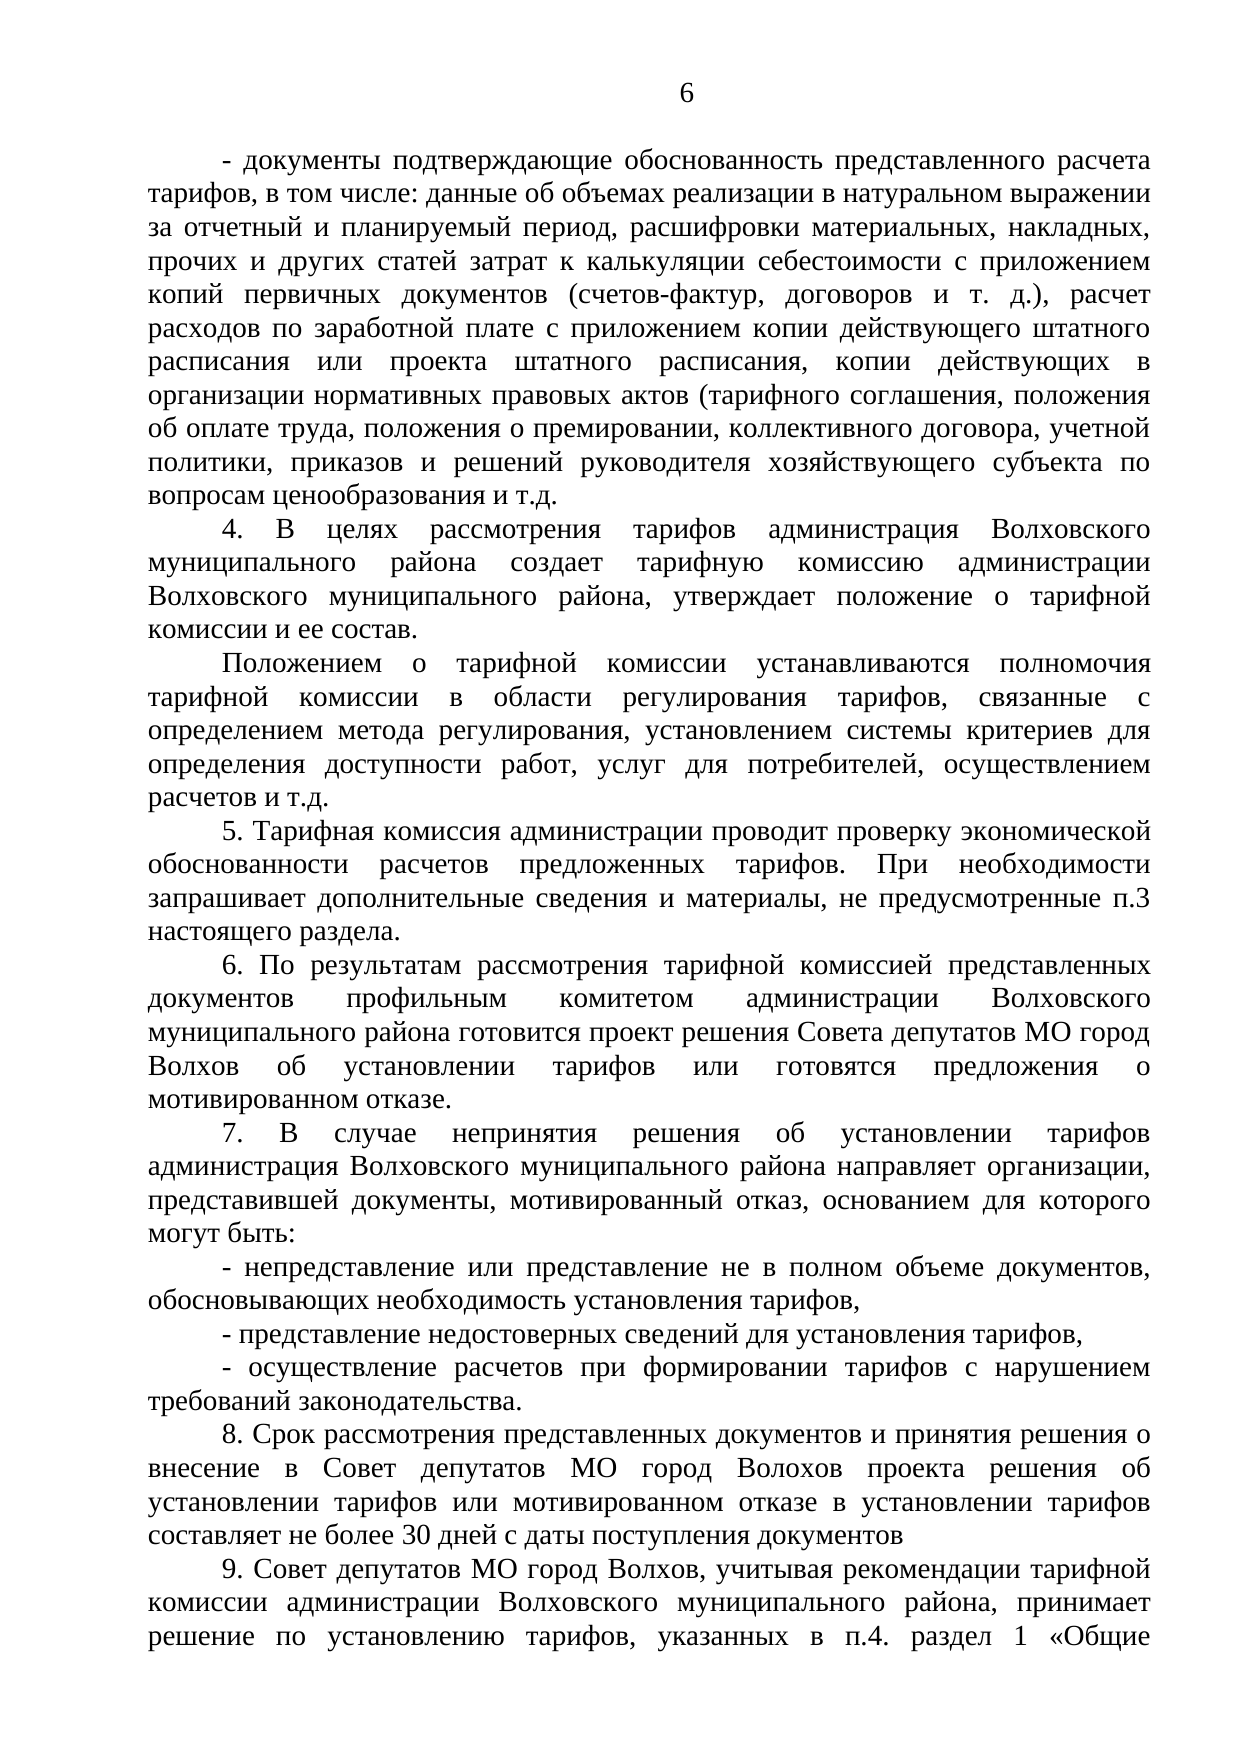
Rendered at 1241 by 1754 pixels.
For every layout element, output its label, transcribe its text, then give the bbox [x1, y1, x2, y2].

text Положением о тарифной комиссии устанавливаются полномочия тарифной комиссии в области регулирования тарифов, связанные с определением метода регулирования, установлением системы критериев для определения доступности работ, услуг для потребителей, осуществлением расчетов и т.д. [148, 645, 1152, 813]
text 5. Тарифная комиссия администрации проводит проверку экономической обоснованности расчетов предложенных тарифов. При необходимости запрашивает дополнительные сведения и материалы, не предусмотренные п.3 настоящего раздела. [148, 813, 1152, 947]
text - представление недостоверных сведений для установления тарифов, [148, 1316, 1152, 1349]
text - осуществление расчетов при формировании тарифов с нарушением требований законодательства. [148, 1349, 1152, 1417]
text 8. Срок рассмотрения представленных документов и принятия решения о внесение в Совет депутатов МО город Волохов проекта решения об установлении тарифов или мотивированном отказе в установлении тарифов составляет не более 30 дней с даты поступления документов [148, 1417, 1152, 1551]
text - непредставление или представление не в полном объеме документов, обосновывающих необходимость установления тарифов, [148, 1249, 1152, 1316]
text 7. В случае непринятия решения об установлении тарифов администрация Волховского муниципального района направляет организации, представившей документы, мотивированный отказ, основанием для которого могут быть: [148, 1115, 1152, 1249]
text 6. По результатам рассмотрения тарифной комиссией представленных документов профильным комитетом администрации Волховского муниципального района готовится проект решения Совета депутатов МО город Волхов об установлении тарифов или готовятся предложения о мотивированном отказе. [148, 947, 1152, 1115]
text 4. В целях рассмотрения тарифов администрация Волховского муниципального района создает тарифную комиссию администрации Волховского муниципального района, утверждает положение о тарифной комиссии и ее состав. [148, 511, 1152, 645]
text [148, 1551, 1152, 1651]
text - документы подтверждающие обоснованность представленного расчета тарифов, в том числе: данные об объемах реализации в натуральном выражении за отчетный и планируемый период, расшифровки материальных, накладных, прочих и других статей затрат к калькуляции себестоимости с приложением копий первичных документов (счетов-фактур, договоров и т. д.), расчет расходов по заработной плате с приложением копии действующего штатного расписания или проекта штатного расписания, копии действующих в организации нормативных правовых актов (тарифного соглашения, положения об оплате труда, положения о премировании, коллективного договора, учетной политики, приказов и решений руководителя хозяйствующего субъекта по вопросам ценообразования и т.д. [148, 142, 1152, 511]
